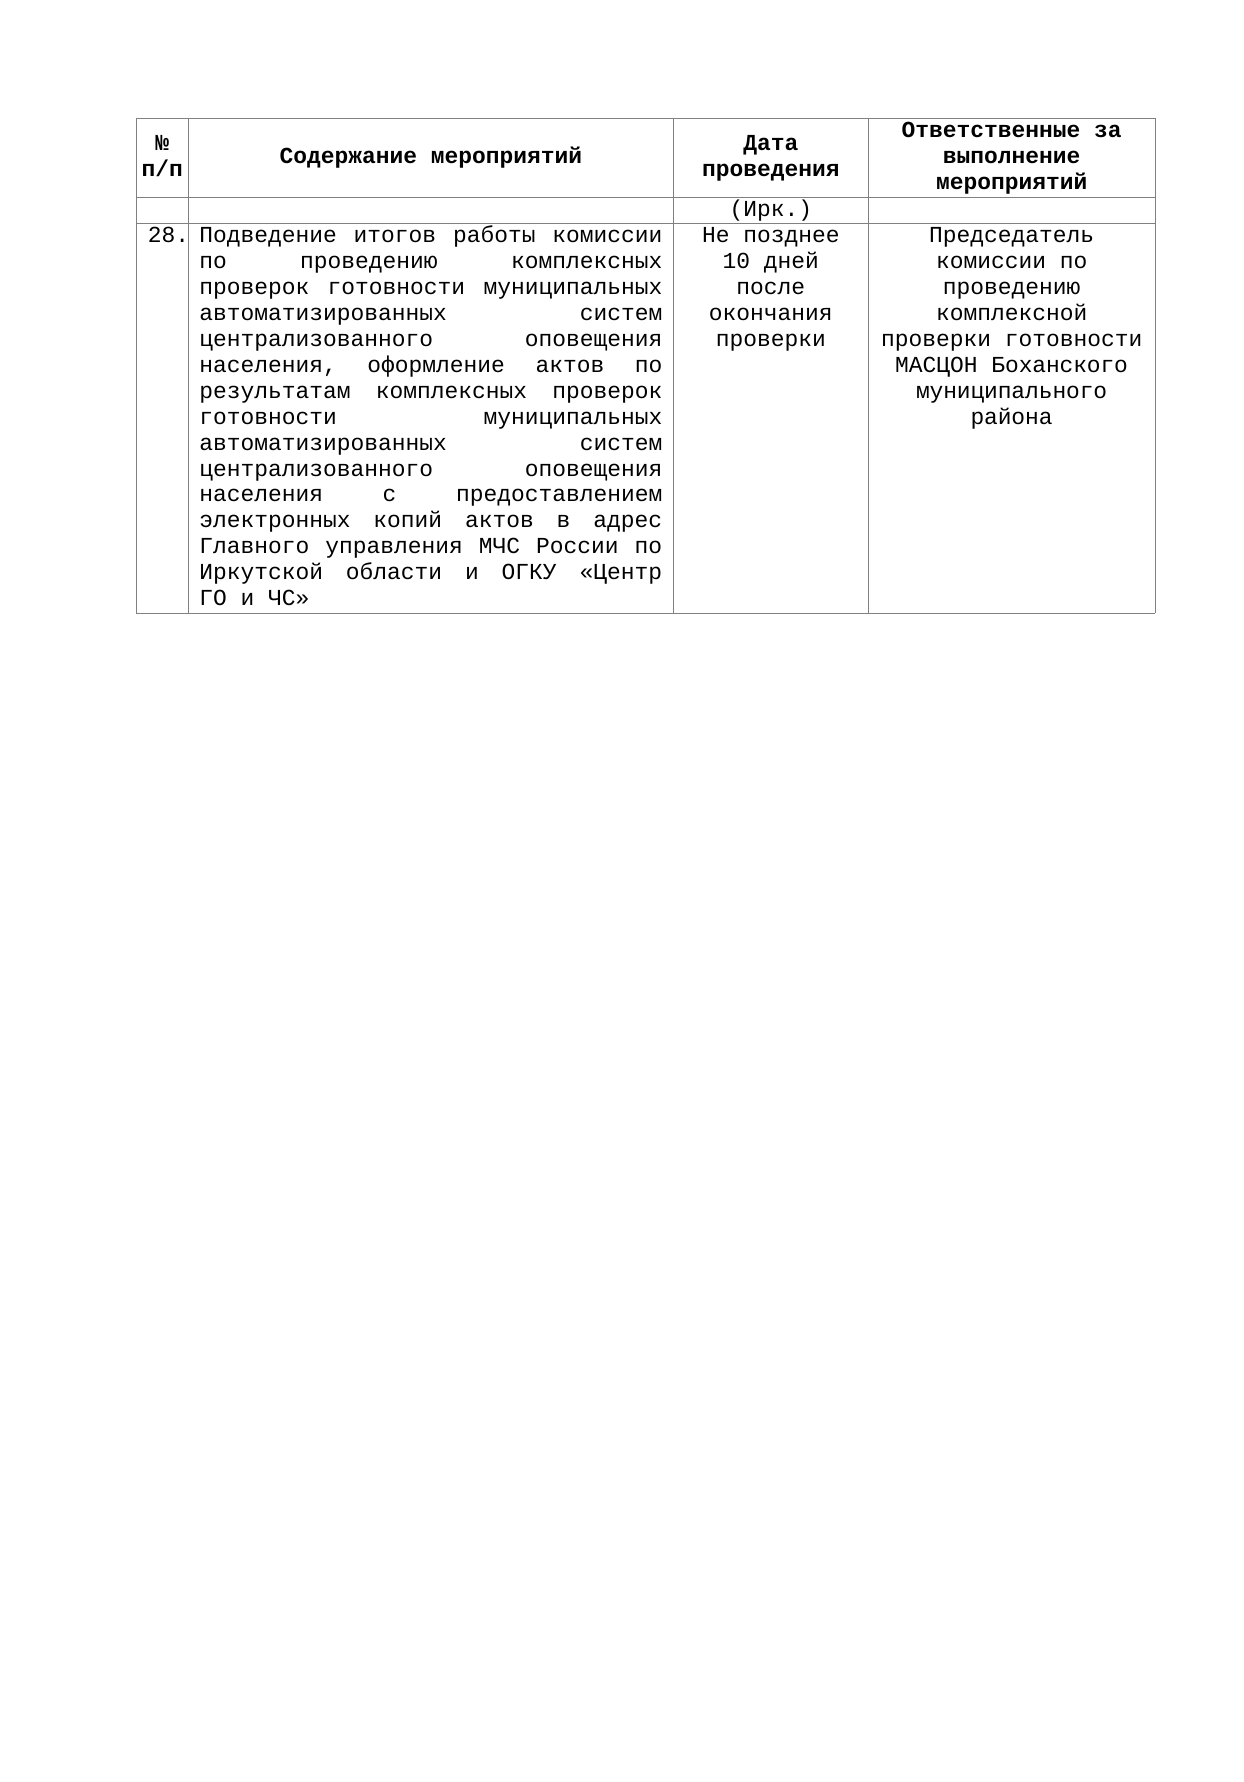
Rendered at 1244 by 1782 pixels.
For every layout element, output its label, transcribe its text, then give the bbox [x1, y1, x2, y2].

table_header Ответственные за выполнение мероприятий [869, 119, 1155, 196]
table_cell Председатель комиссии по проведению комплексной проверки готовности МАСЦОН Боханского муниципального района [869, 224, 1155, 612]
table_header № п/п [137, 119, 188, 196]
table_cell Подведение итогов работы комиссии по проведению комплексных проверок готовности муниципальных автоматизированных систем централизованного оповещения населения, оформление актов по результатам комплексных проверок готовности муниципальных автоматизированных систем централизованного оповещения населения с предоставлением электронных копий актов в адрес Главного управления МЧС России по Иркутской области и ОГКУ «Центр ГО и ЧС» [189, 224, 673, 612]
table_cell 04.10.2023 11:45 час.(Ирк.) [674, 198, 868, 223]
table_cell Не позднее 10 дней после окончания проверки [674, 224, 868, 612]
table_header Дата проведения [674, 119, 868, 196]
table_header Содержание мероприятий [189, 119, 673, 196]
table_cell [137, 224, 188, 612]
